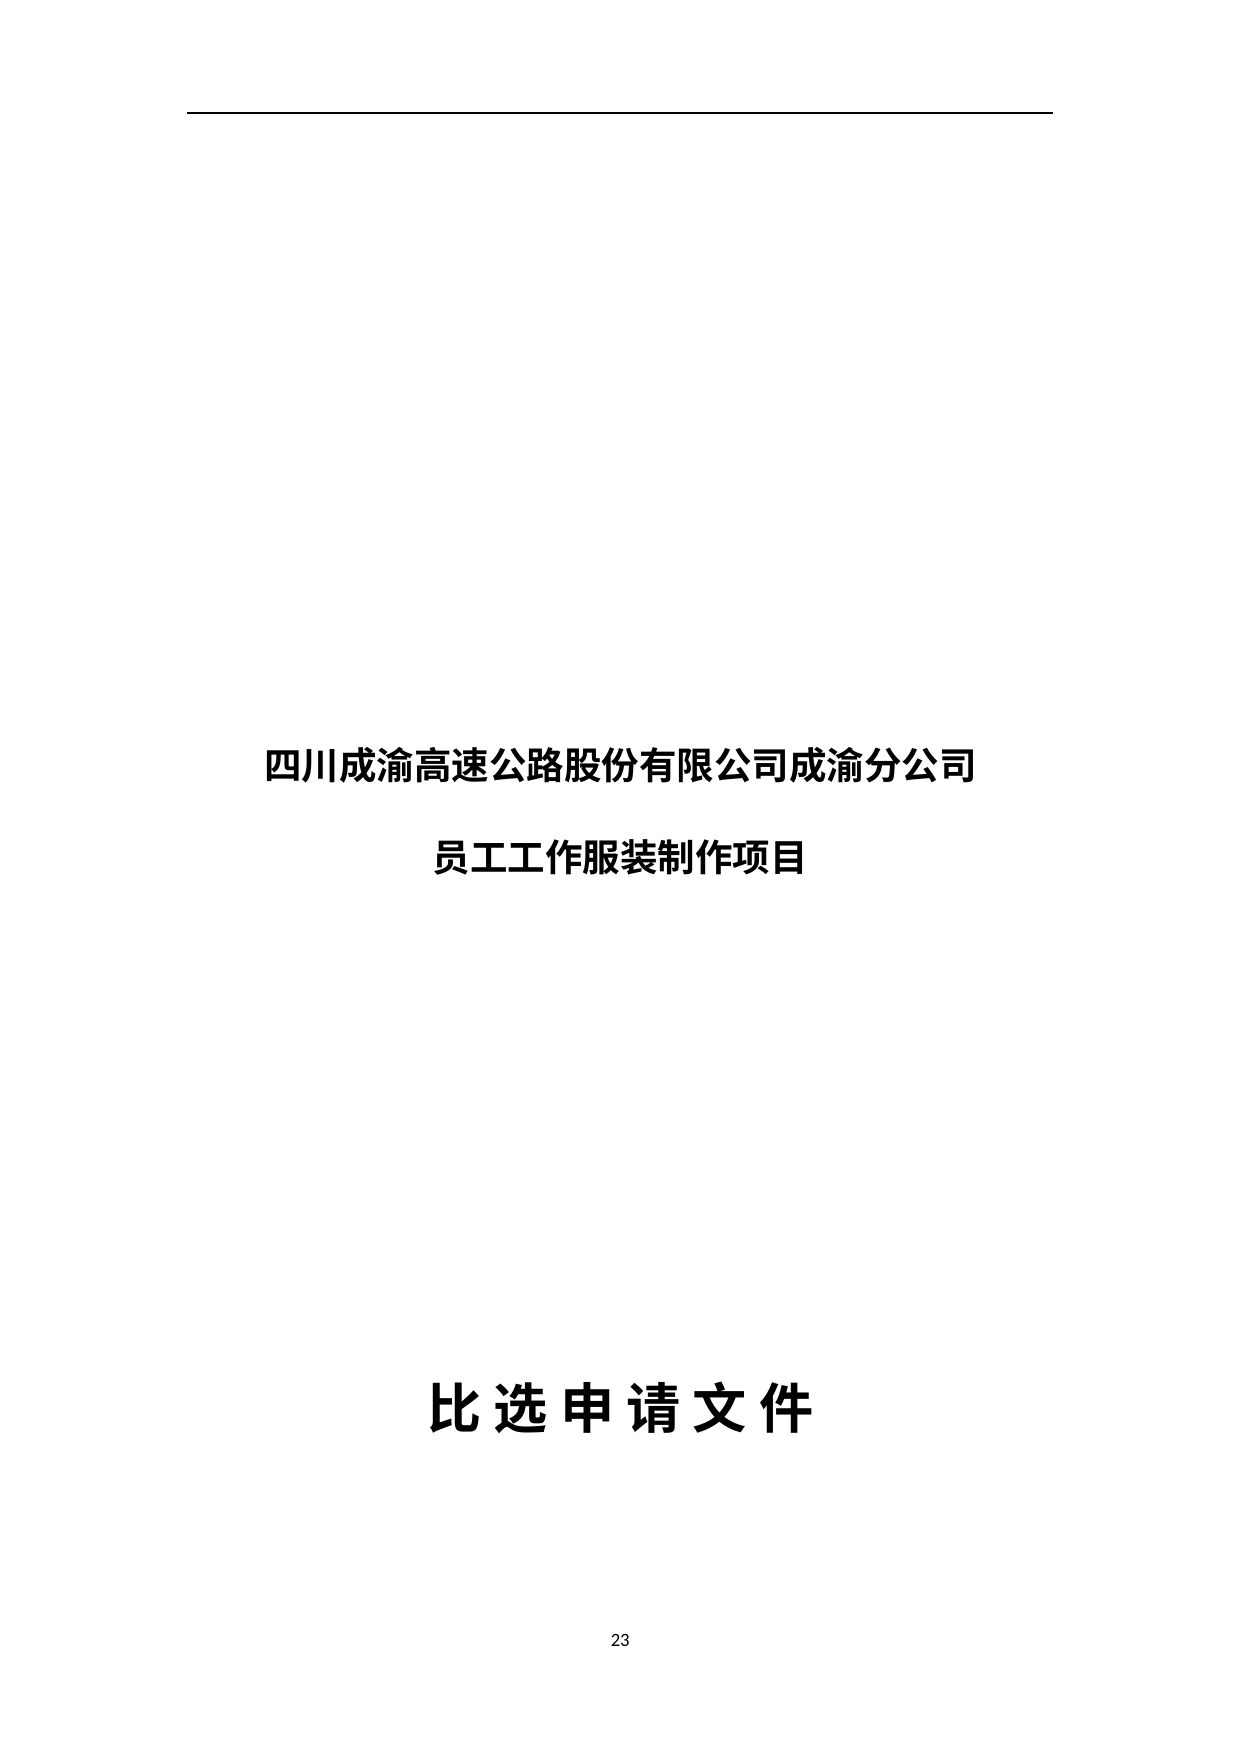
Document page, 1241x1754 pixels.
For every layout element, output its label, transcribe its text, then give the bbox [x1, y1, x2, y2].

text 四川成渝高速公路股份有限公司成渝分公司 [187, 730, 1053, 795]
text 员工工作服装制作项目 [187, 822, 1053, 887]
text 比 选 申 请 文 件 [187, 1356, 1053, 1453]
